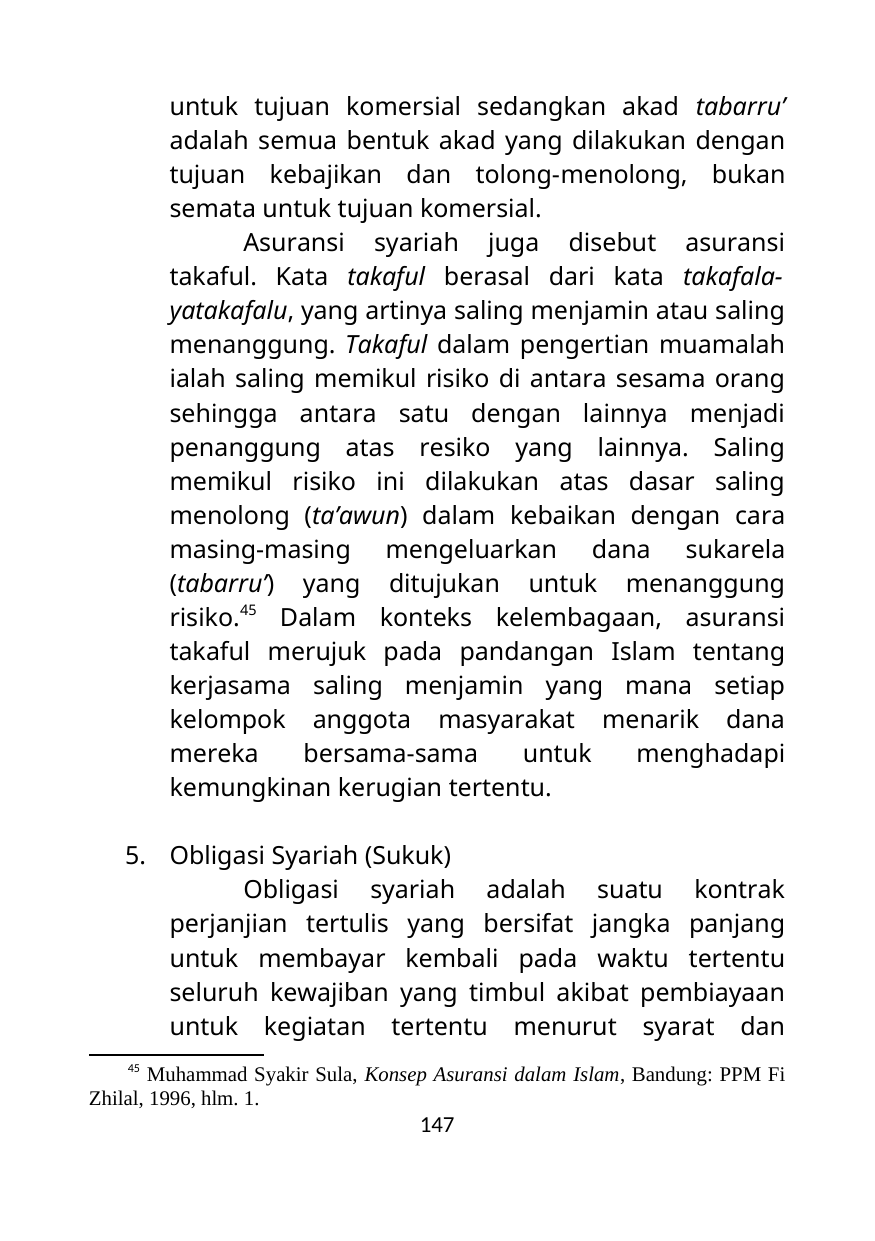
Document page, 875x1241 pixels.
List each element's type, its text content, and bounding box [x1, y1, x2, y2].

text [169, 89, 785, 225]
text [169, 872, 785, 1042]
text Asuransi syariah juga disebut asuransi takaful. Kata takaful berasal dari kata takafala-yatakafalu, yang artinya saling menjamin atau saling menanggung. Takaful dalam pengertian muamalah ialah saling memikul risiko di antara sesama orang sehingga antara satu dengan lainnya menjadi penanggung atas resiko yang lainnya. Saling memikul risiko ini dilakukan atas dasar saling menolong (ta’awun) dalam kebaikan dengan cara masing-masing mengeluarkan dana sukarela (tabarru’) yang ditujukan untuk menanggung risiko. Dalam konteks kelembagaan, asuransi takaful merujuk pada pandangan Islam tentang kerjasama saling menjamin yang mana setiap kelompok anggota masyarakat menarik dana mereka bersama-sama untuk menghadapi kemungkinan kerugian tertentu. [169, 225, 785, 804]
list Obligasi Syariah (Sukuk) [125, 838, 785, 872]
